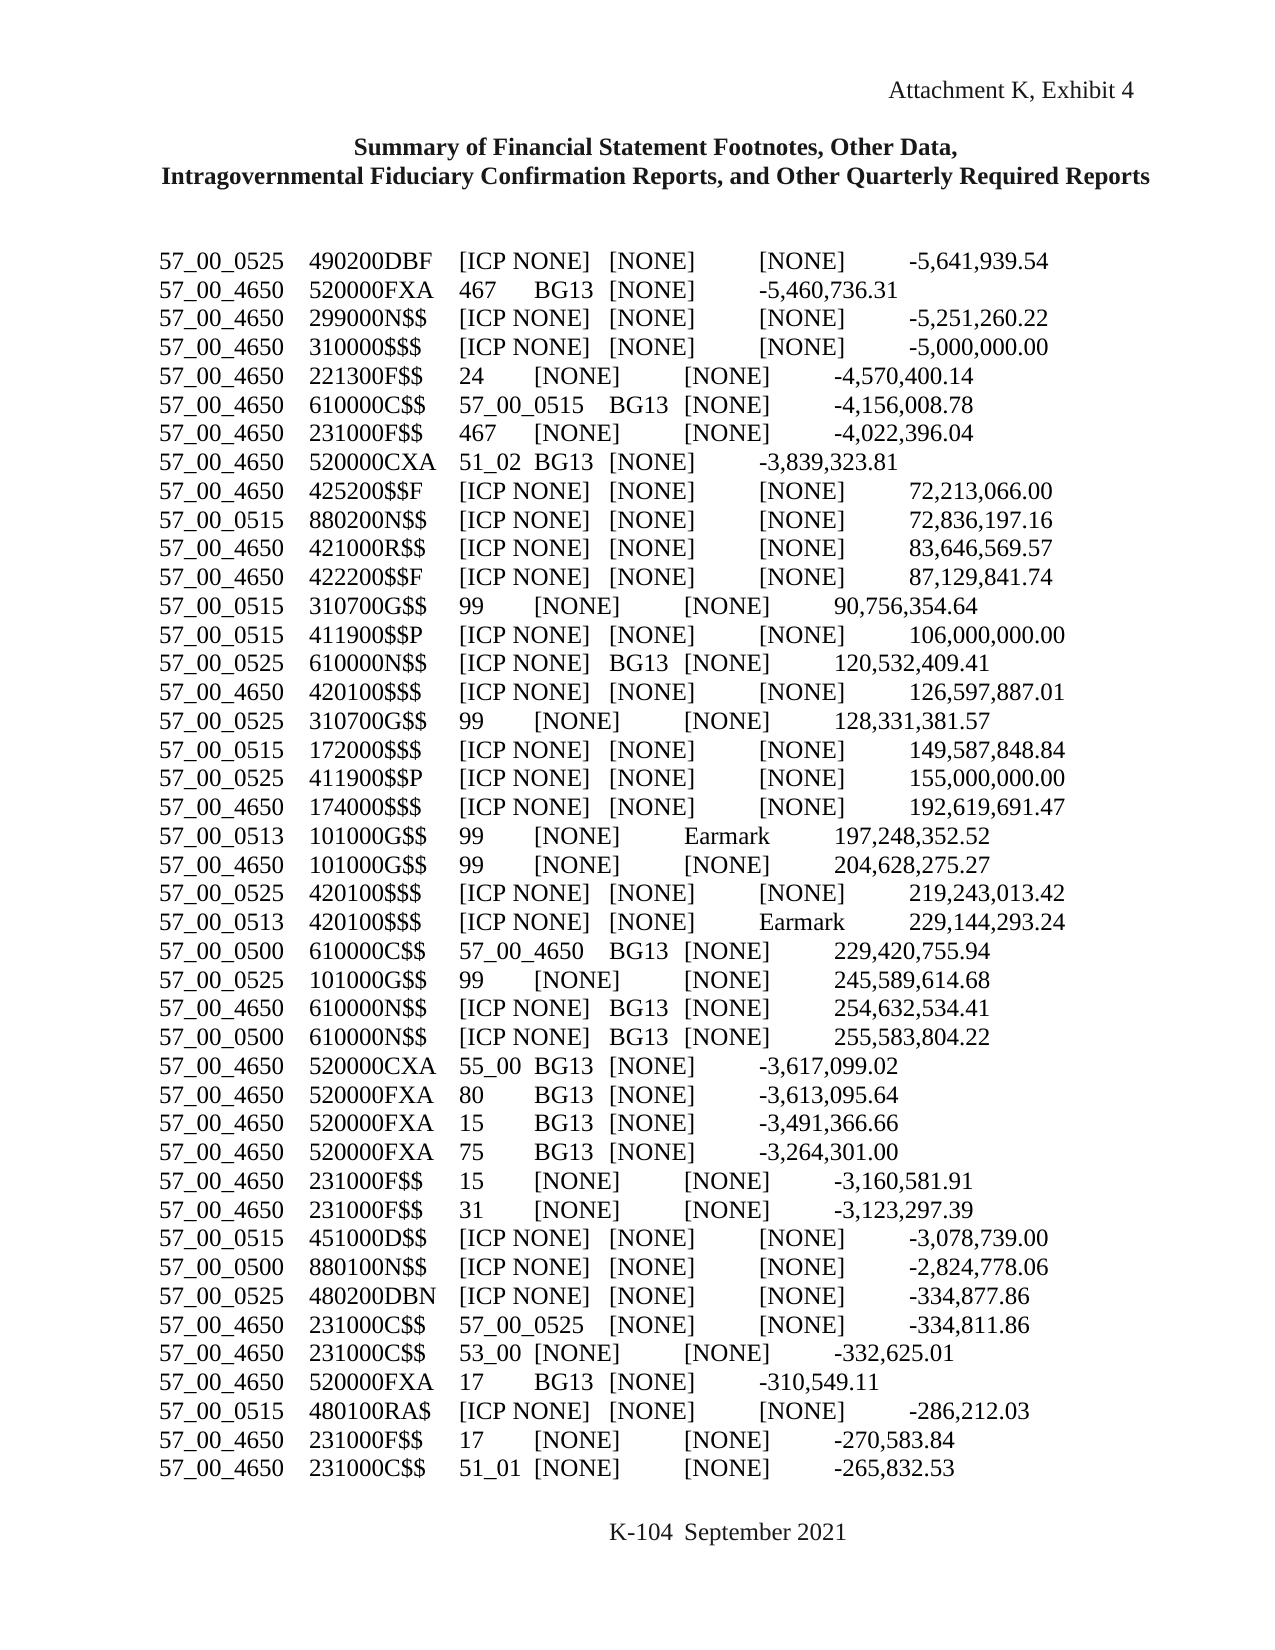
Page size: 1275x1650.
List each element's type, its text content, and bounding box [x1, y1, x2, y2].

text 57_00_4650 520000FXA 15 BG13 [NONE] -3,491,366.66 [159, 1108, 1171, 1137]
text 57_00_0525 101000G$$ 99 [NONE] [NONE] 245,589,614.68 [159, 965, 1171, 993]
text 57_00_4650 421000R$$ [ICP NONE] [NONE] [NONE] 83,646,569.57 [159, 533, 1171, 562]
text 57_00_4650 174000$$$ [ICP NONE] [NONE] [NONE] 192,619,691.47 [159, 792, 1171, 821]
text 57_00_0500 880100N$$ [ICP NONE] [NONE] [NONE] -2,824,778.06 [159, 1252, 1171, 1281]
text 57_00_4650 231000C$$ 57_00_0525 [NONE] [NONE] -334,811.86 [159, 1310, 1171, 1338]
text 57_00_0515 172000$$$ [ICP NONE] [NONE] [NONE] 149,587,848.84 [159, 735, 1171, 763]
text 57_00_4650 101000G$$ 99 [NONE] [NONE] 204,628,275.27 [159, 850, 1171, 878]
text 57_00_4650 231000F$$ 467 [NONE] [NONE] -4,022,396.04 [159, 418, 1171, 447]
text 57_00_0500 610000N$$ [ICP NONE] BG13 [NONE] 255,583,804.22 [159, 1022, 1171, 1051]
text 57_00_0515 451000D$$ [ICP NONE] [NONE] [NONE] -3,078,739.00 [159, 1223, 1171, 1252]
text 57_00_0525 420100$$$ [ICP NONE] [NONE] [NONE] 219,243,013.42 [159, 878, 1171, 907]
text 57_00_4650 520000CXA 51_02 BG13 [NONE] -3,839,323.81 [159, 447, 1171, 476]
text 57_00_0515 880200N$$ [ICP NONE] [NONE] [NONE] 72,836,197.16 [159, 505, 1171, 533]
text 57_00_4650 520000FXA 80 BG13 [NONE] -3,613,095.64 [159, 1080, 1171, 1108]
text 57_00_0500 610000C$$ 57_00_4650 BG13 [NONE] 229,420,755.94 [159, 936, 1171, 965]
text 57_00_4650 520000FXA 75 BG13 [NONE] -3,264,301.00 [159, 1137, 1171, 1166]
text 57_00_0525 610000N$$ [ICP NONE] BG13 [NONE] 120,532,409.41 [159, 648, 1171, 677]
text 57_00_0515 411900$$P [ICP NONE] [NONE] [NONE] 106,000,000.00 [159, 620, 1171, 648]
text 57_00_4650 310000$$$ [ICP NONE] [NONE] [NONE] -5,000,000.00 [159, 332, 1171, 361]
text 57_00_4650 520000FXA 17 BG13 [NONE] -310,549.11 [159, 1367, 1171, 1396]
text 57_00_4650 610000C$$ 57_00_0515 BG13 [NONE] -4,156,008.78 [159, 390, 1171, 418]
text 57_00_0513 420100$$$ [ICP NONE] [NONE] Earmark 229,144,293.24 [159, 907, 1171, 936]
text 57_00_4650 231000F$$ 15 [NONE] [NONE] -3,160,581.91 [159, 1166, 1171, 1195]
text 57_00_0525 310700G$$ 99 [NONE] [NONE] 128,331,381.57 [159, 706, 1171, 735]
text 57_00_0525 480200DBN [ICP NONE] [NONE] [NONE] -334,877.86 [159, 1281, 1171, 1310]
text 57_00_4650 231000C$$ 53_00 [NONE] [NONE] -332,625.01 [159, 1338, 1171, 1367]
text 57_00_4650 420100$$$ [ICP NONE] [NONE] [NONE] 126,597,887.01 [159, 677, 1171, 706]
text 57_00_4650 520000FXA 467 BG13 [NONE] -5,460,736.31 [159, 275, 1171, 303]
text 57_00_0513 101000G$$ 99 [NONE] Earmark 197,248,352.52 [159, 821, 1171, 850]
text 57_00_4650 610000N$$ [ICP NONE] BG13 [NONE] 254,632,534.41 [159, 993, 1171, 1022]
text 57_00_4650 231000F$$ 17 [NONE] [NONE] -270,583.84 [159, 1425, 1171, 1453]
text 57_00_0525 490200DBF [ICP NONE] [NONE] [NONE] -5,641,939.54 [159, 246, 1171, 275]
text 57_00_4650 425200$$F [ICP NONE] [NONE] [NONE] 72,213,066.00 [159, 476, 1171, 505]
text 57_00_0515 480100RA$ [ICP NONE] [NONE] [NONE] -286,212.03 [159, 1396, 1171, 1425]
text 57_00_0525 411900$$P [ICP NONE] [NONE] [NONE] 155,000,000.00 [159, 763, 1171, 792]
text 57_00_4650 299000N$$ [ICP NONE] [NONE] [NONE] -5,251,260.22 [159, 303, 1171, 332]
text 57_00_4650 231000C$$ 51_01 [NONE] [NONE] -265,832.53 [159, 1453, 1171, 1482]
text 57_00_4650 422200$$F [ICP NONE] [NONE] [NONE] 87,129,841.74 [159, 562, 1171, 591]
text 57_00_4650 231000F$$ 31 [NONE] [NONE] -3,123,297.39 [159, 1195, 1171, 1223]
text 57_00_4650 520000CXA 55_00 BG13 [NONE] -3,617,099.02 [159, 1051, 1171, 1080]
text 57_00_0515 310700G$$ 99 [NONE] [NONE] 90,756,354.64 [159, 591, 1171, 620]
text 57_00_4650 221300F$$ 24 [NONE] [NONE] -4,570,400.14 [159, 361, 1171, 390]
